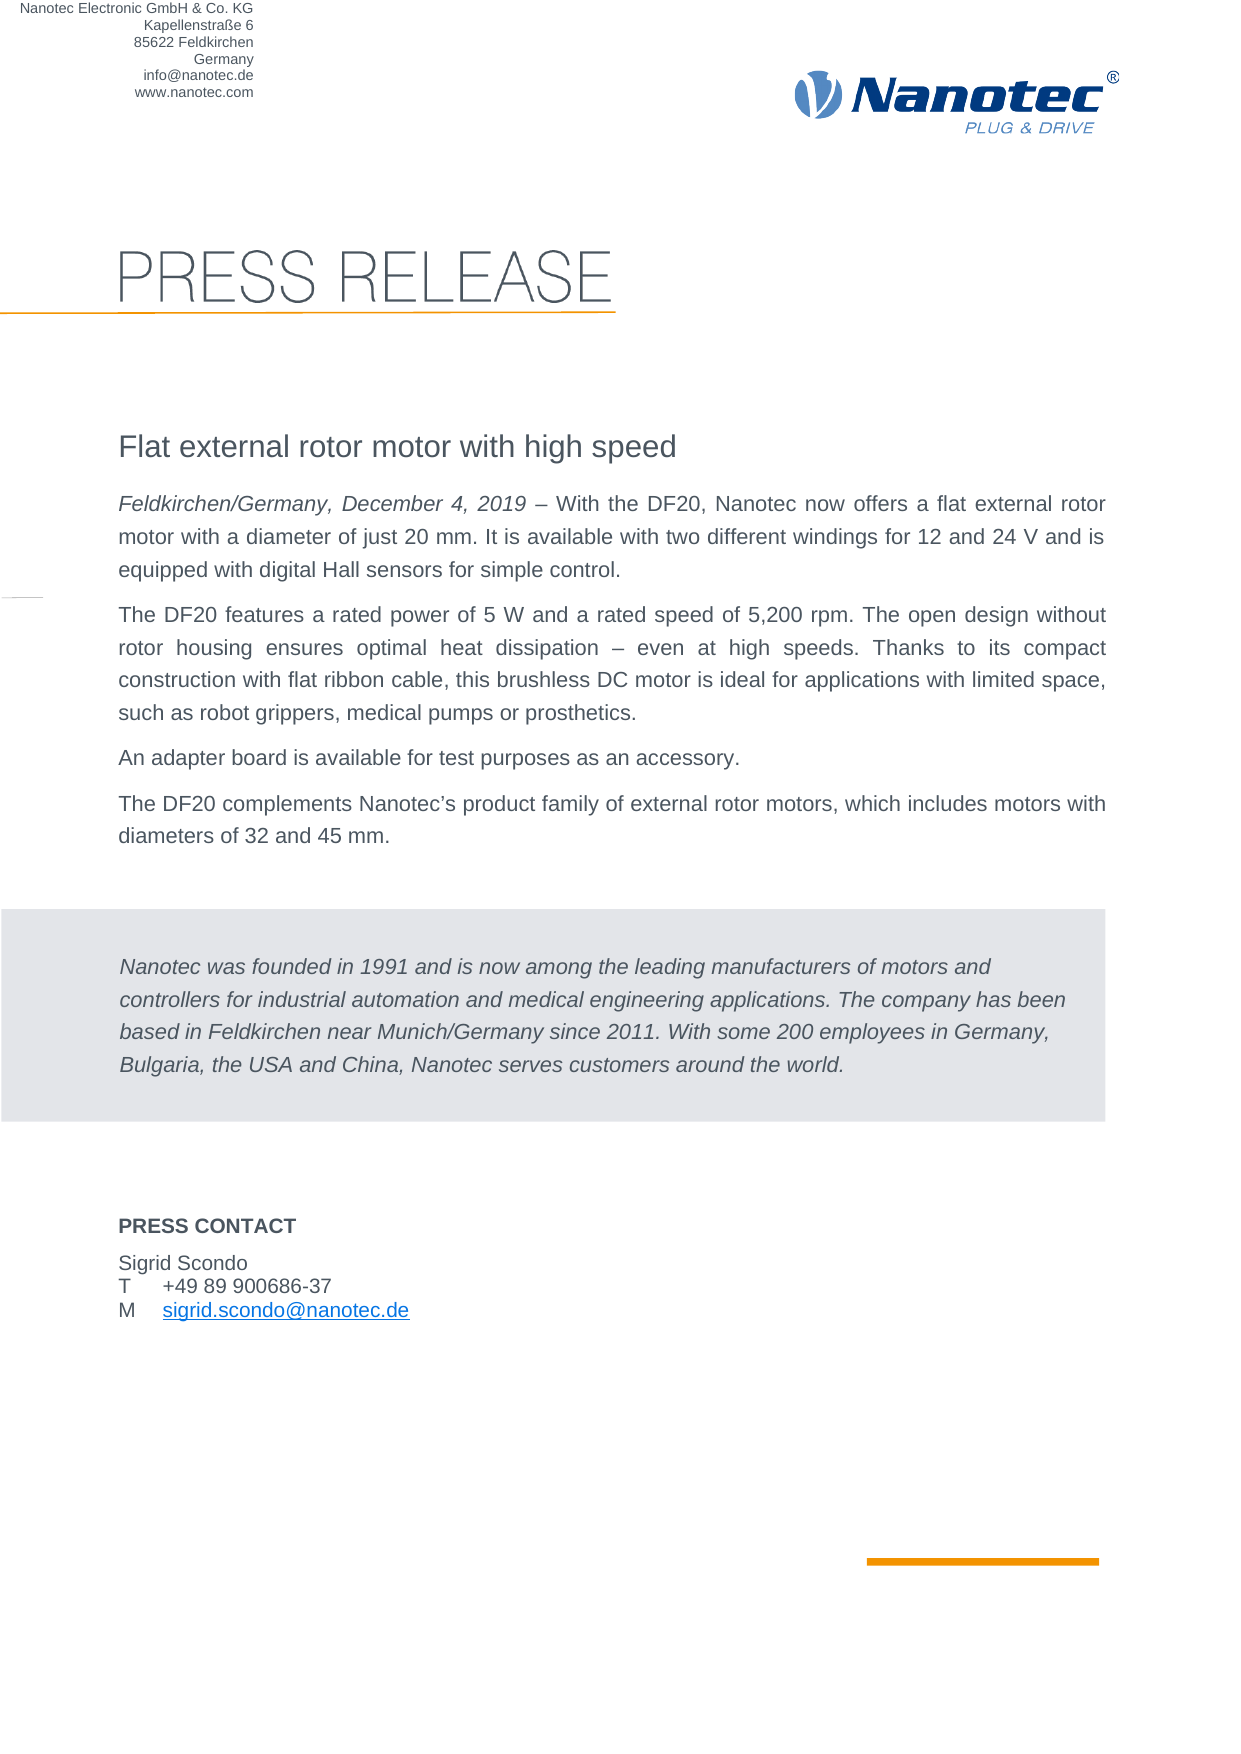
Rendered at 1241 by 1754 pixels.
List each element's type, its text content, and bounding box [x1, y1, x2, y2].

text PRESS CONTACT [118, 1214, 812, 1238]
text An adapter board is available for test purposes as an accessory. [118, 745, 1107, 771]
text The DF20 complements Nanotec’s product family of external rotor motors, which includes motors with diameters of 32 and 45 mm. [118, 791, 1107, 848]
text Feldkirchen/Germany, December 4, 2019 – With the DF20, Nanotec now offers a flat external rotor motor with a diameter of just 20 mm. It is available with two different windings for 12 and 24 V and is equipped with digital Hall sensors for simple control. [118, 491, 1107, 582]
picture [119, 246, 745, 305]
text Sigrid Scondo [118, 1250, 856, 1274]
text Flat external rotor motor with high speed [118, 428, 856, 464]
text T +49 89 900686-37 [118, 1274, 856, 1298]
text M sigrid.scondo@nanotec.de [118, 1298, 856, 1322]
text The DF20 features a rated power of 5 W and a rated speed of 5,200 rpm. The open design without rotor housing ensures optimal heat dissipation – even at high speeds. Thanks to its compact construction with flat ribbon cable, this brushless DC motor is ideal for applications with limited space, such as robot grippers, medical pumps or prosthetics. [118, 602, 1107, 725]
picture [794, 70, 1120, 134]
